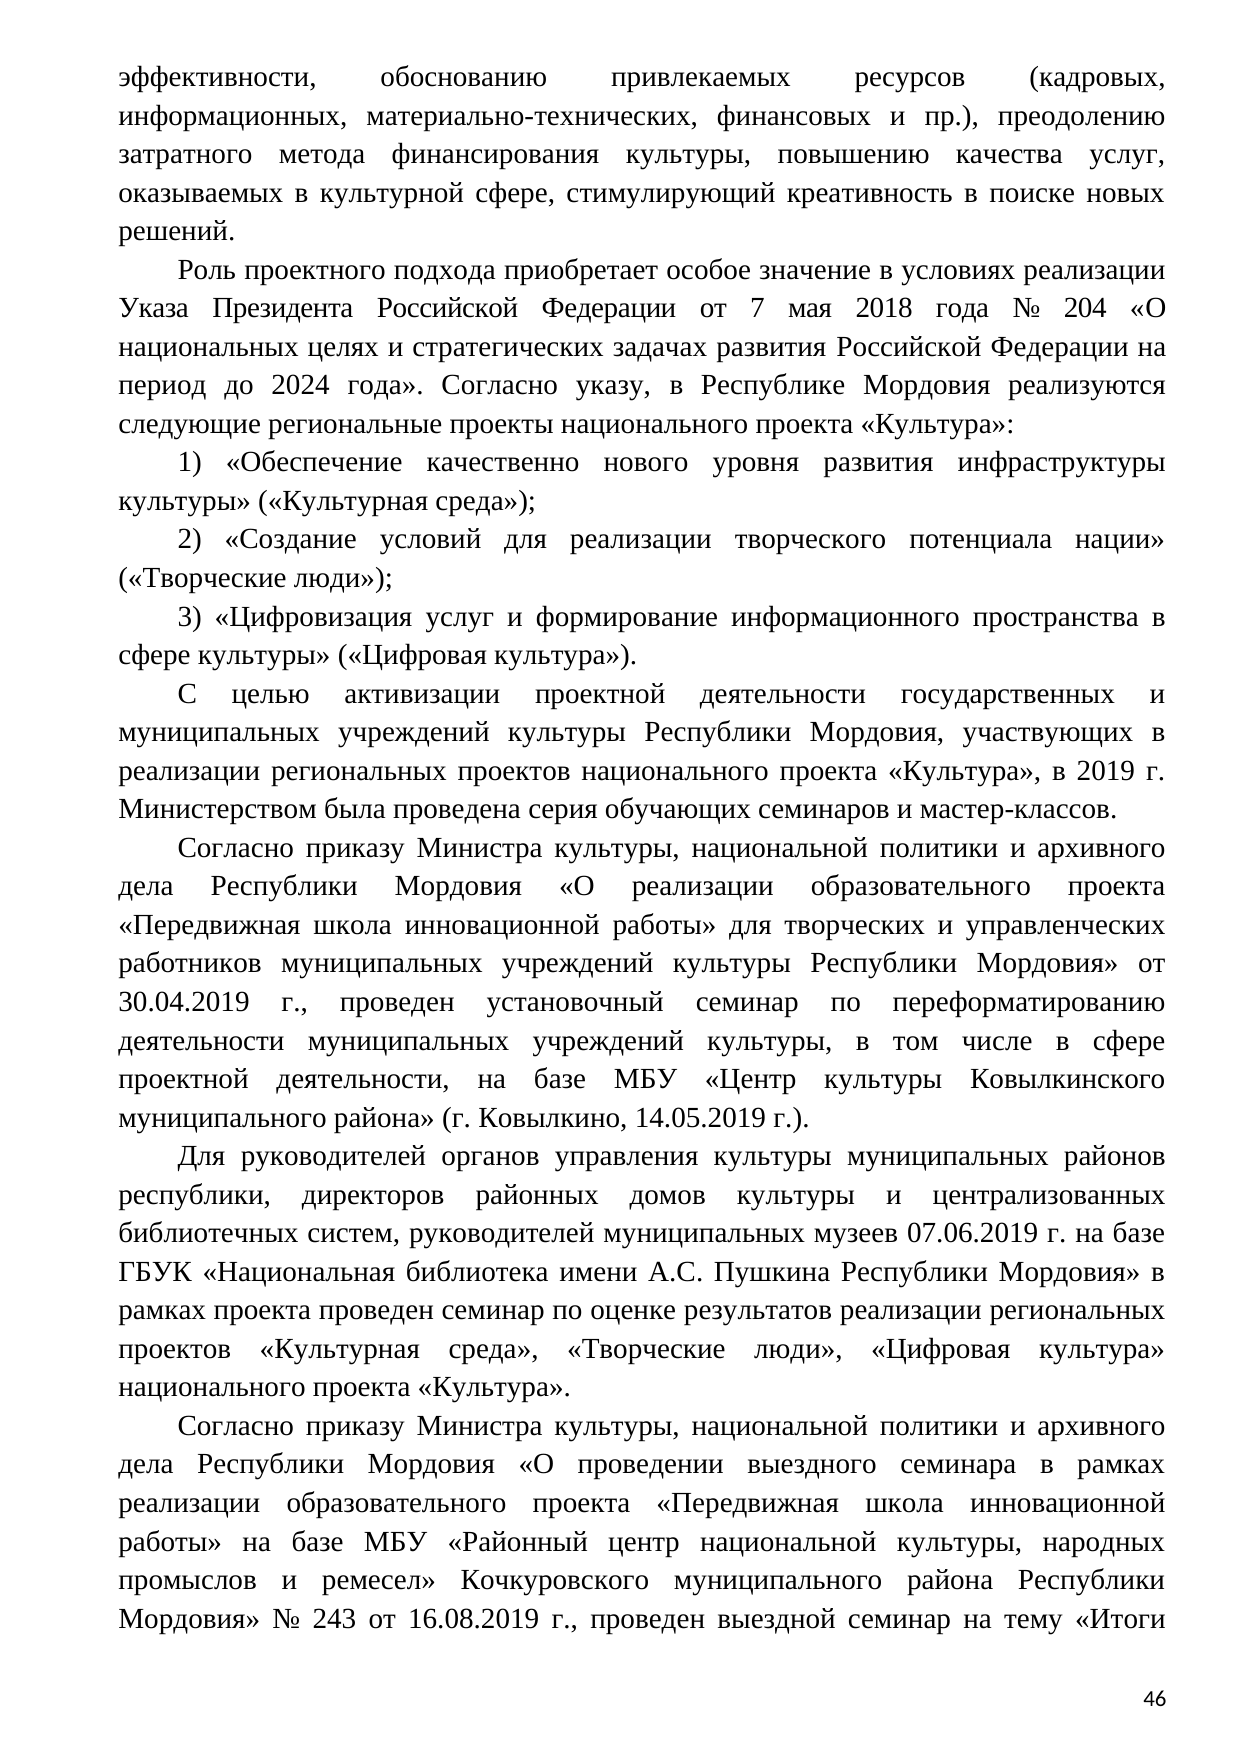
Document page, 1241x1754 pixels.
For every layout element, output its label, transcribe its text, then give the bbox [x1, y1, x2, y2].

text Согласно приказу Министра культуры, национальной политики и архивного дела Республики Мордовия «О реализации образовательного проекта «Передвижная школа инновационной работы» для творческих и управленческих работников муниципальных учреждений культуры Республики Мордовия» от 30.04.2019 г., проведен установочный семинар по переформатированию деятельности муниципальных учреждений культуры, в том числе в сфере проектной деятельности, на базе МБУ «Центр культуры Ковылкинского муниципального района» (г. Ковылкино, 14.05.2019 г.). [118, 830, 1166, 1133]
text 1) «Обеспечение качественно нового уровня развития инфраструктуры культуры» («Культурная среда»); [118, 444, 1166, 517]
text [118, 59, 1166, 247]
text Для руководителей органов управления культуры муниципальных районов республики, директоров районных домов культуры и централизованных библиотечных систем, руководителей муниципальных музеев 07.06.2019 г. на базе ГБУК «Национальная библиотека имени А.С. Пушкина Республики Мордовия» в рамках проекта проведен семинар по оценке результатов реализации региональных проектов «Культурная среда», «Творческие люди», «Цифровая культура» национального проекта «Культура». [118, 1138, 1166, 1403]
text 3) «Цифровизация услуг и формирование информационного пространства в сфере культуры» («Цифровая культура»). [118, 599, 1166, 671]
text 2) «Создание условий для реализации творческого потенциала нации» («Творческие люди»); [118, 522, 1166, 594]
text Роль проектного подхода приобретает особое значение в условиях реализации Указа Президента Российской Федерации от 7 мая 2018 года № 204 «О национальных целях и стратегических задачах развития Российской Федерации на период до 2024 года». Согласно указу, в Республике Мордовия реализуются следующие региональные проекты национального проекта «Культура»: [118, 252, 1166, 439]
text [118, 1408, 1166, 1634]
text С целью активизации проектной деятельности государственных и муниципальных учреждений культуры Республики Мордовия, участвующих в реализации региональных проектов национального проекта «Культура», в 2019 г. Министерством была проведена серия обучающих семинаров и мастер-классов. [118, 676, 1166, 825]
